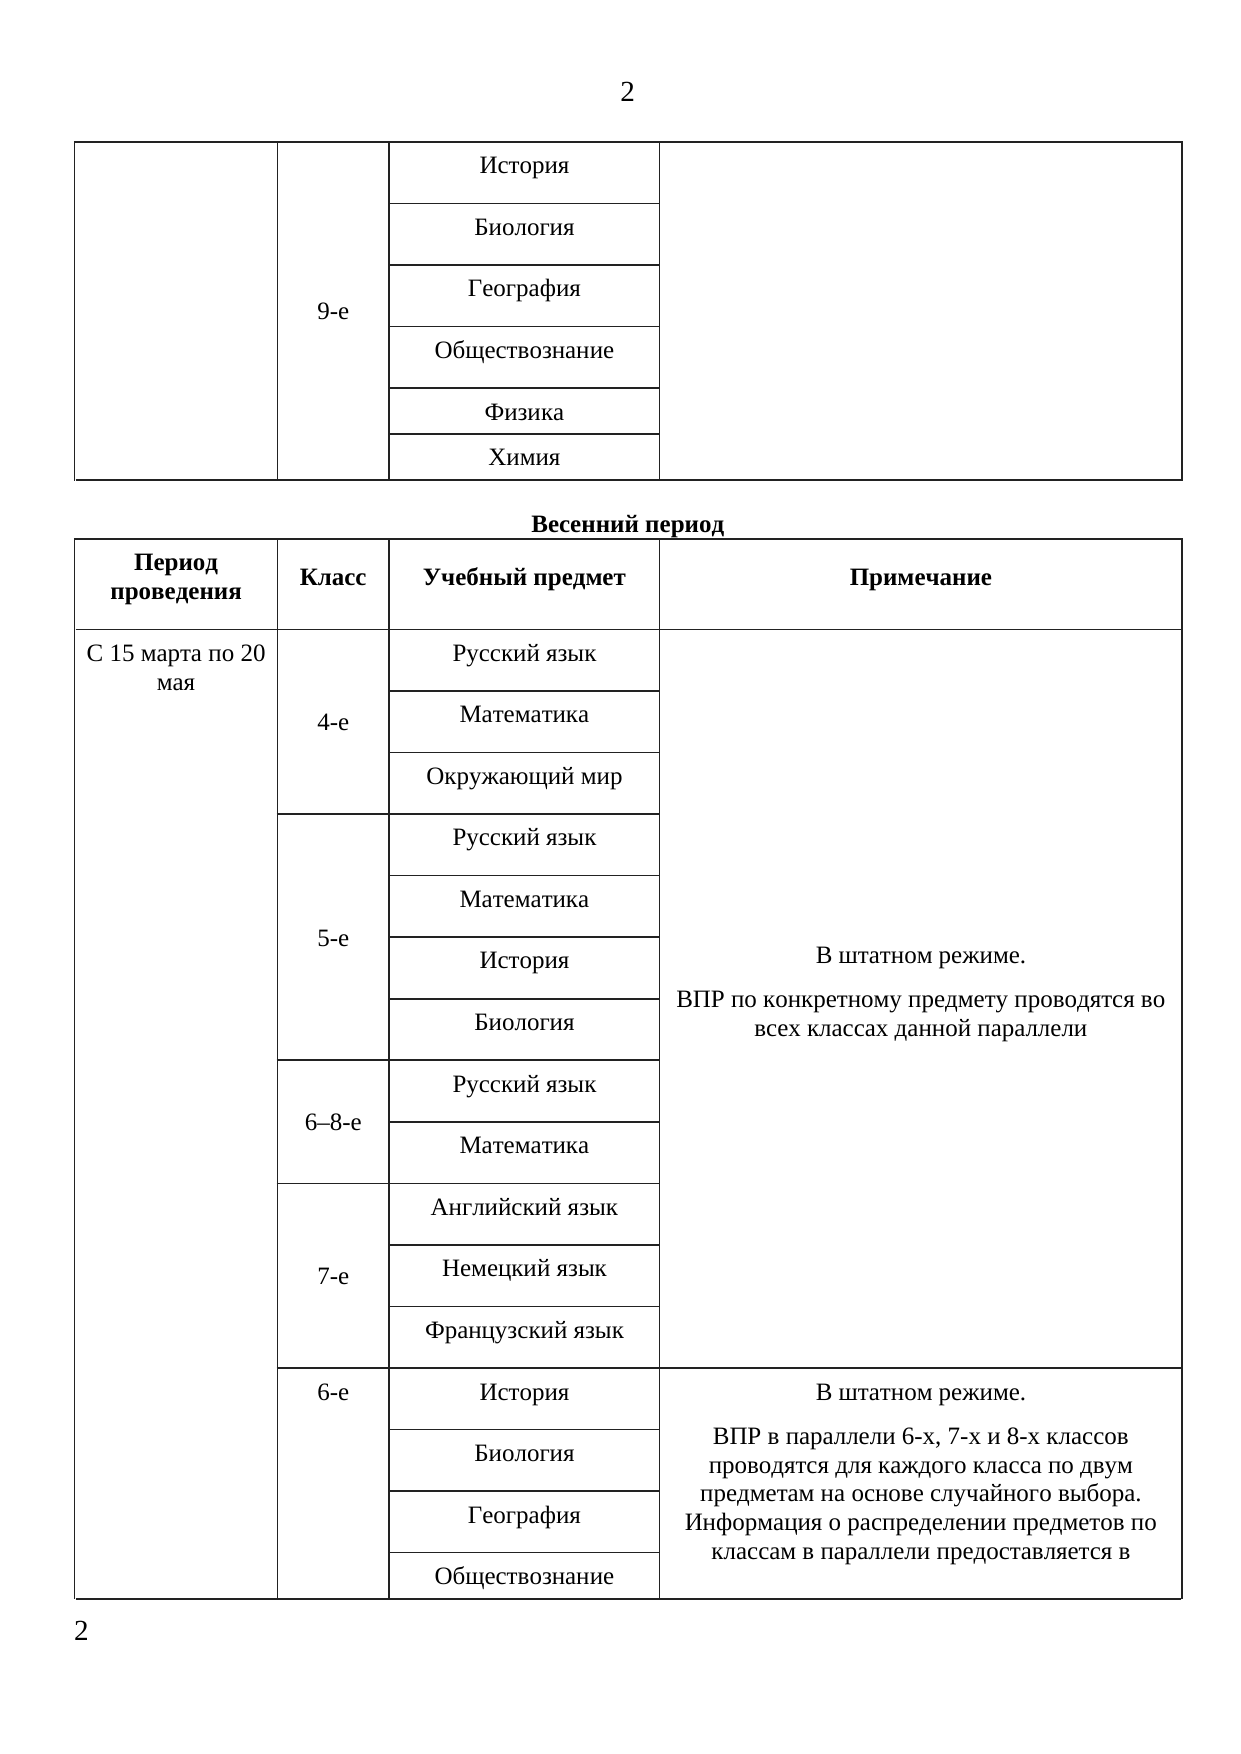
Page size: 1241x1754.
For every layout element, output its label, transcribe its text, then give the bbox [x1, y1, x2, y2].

table_cell 5-е [278, 815, 388, 1059]
table_cell Физика [390, 389, 659, 433]
table_cell Математика [390, 1123, 659, 1182]
table_cell История [390, 938, 659, 998]
table_cell Биология [390, 204, 659, 264]
table_cell 9-е [278, 143, 388, 479]
text Весенний период [74, 509, 1181, 538]
table_cell 6–8-е [278, 1061, 388, 1182]
table_header Период проведения [75, 540, 277, 628]
table_header Примечание [660, 540, 1181, 628]
table_header Учебный предмет [390, 540, 659, 628]
table_cell Математика [390, 692, 659, 752]
table_cell 7-е [278, 1184, 388, 1367]
table_cell Химия [390, 435, 659, 479]
table_cell История [390, 143, 659, 202]
table_header Класс [278, 540, 388, 628]
table_cell В штатном режиме. ВПР в параллели 6-х, 7-х и 8-х классов проводятся для каждого класса по двум предметам на основе случайного выбора. Информация о распределении предметов по классам в параллели предоставляется в образовательную организацию через личный кабинет в ФИС ОКО [660, 1369, 1181, 1598]
table_cell С 15 марта по 20 мая [75, 630, 277, 1598]
table_cell География [390, 1492, 659, 1552]
table_cell 4-е [278, 630, 388, 813]
table_cell Французский язык [390, 1307, 659, 1367]
table_cell Математика [390, 876, 659, 936]
table_cell Биология [390, 1430, 659, 1490]
table_cell Немецкий язык [390, 1246, 659, 1306]
table_cell Биология [390, 1000, 659, 1059]
table_cell Русский язык [390, 815, 659, 875]
table_cell Русский язык [390, 1061, 659, 1121]
table_cell Обществознание [390, 327, 659, 387]
table_cell В штатном режиме. ВПР по конкретному предмету проводятся во всех классах данной параллели [660, 630, 1181, 1367]
table_cell История [390, 1369, 659, 1429]
table_cell Английский язык [390, 1184, 659, 1244]
table_cell География [390, 266, 659, 326]
table_cell Обществознание [390, 1553, 659, 1598]
table_cell 6-е [278, 1369, 388, 1598]
table_cell Русский язык [390, 630, 659, 690]
table_cell Окружающий мир [390, 753, 659, 813]
